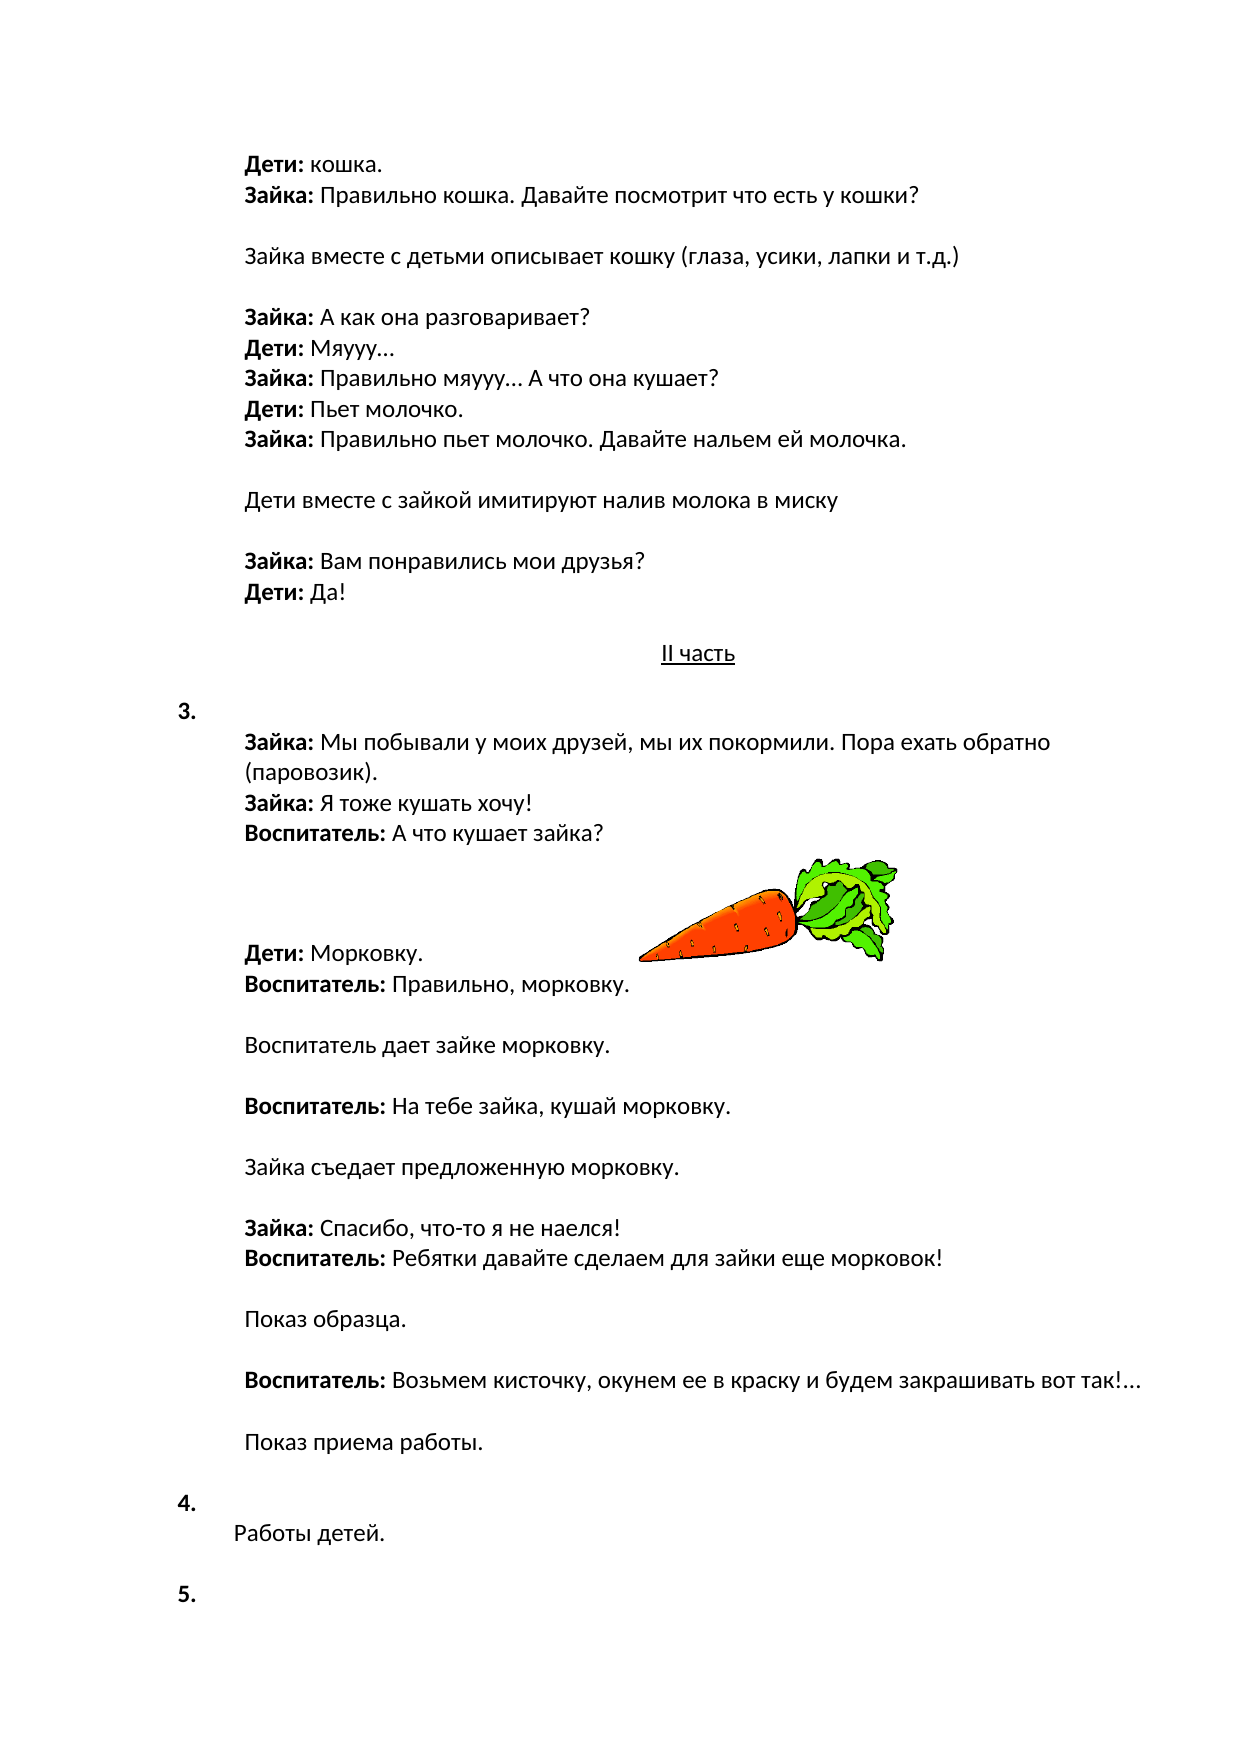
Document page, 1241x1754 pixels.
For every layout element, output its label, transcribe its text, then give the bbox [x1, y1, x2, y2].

list Зайка: Я тоже кушать хочу! [244, 787, 1152, 818]
list Воспитатель: Правильно, морковку. [244, 968, 1152, 998]
list Зайка: Правильно пьет молочко. Давайте нальем ей молочка. [244, 423, 1152, 454]
list Воспитатель: На тебе зайка, кушай морковку. [244, 1090, 1152, 1120]
list Воспитатель: А что кушает зайка? [244, 818, 1152, 848]
list Воспитатель дает зайке морковку. [244, 1029, 1152, 1059]
list Зайка вместе с детьми описывает кошку (глаза, усики, лапки и т.д.) [244, 240, 1152, 271]
list Зайка: А как она разговаривает? [244, 301, 1152, 332]
list II часть [244, 637, 1152, 667]
list Дети: Да! [244, 576, 1152, 606]
list Зайка: Мы побывали у моих друзей, мы их покормили. Пора ехать обратно (паровозик). [244, 726, 1152, 787]
text 3. [177, 696, 1152, 726]
text 4. [177, 1487, 1152, 1517]
list Зайка: Правильно мяууу… А что она кушает? [244, 362, 1152, 393]
list Дети: кошка. [244, 149, 1152, 179]
list Показ образца. [244, 1303, 1152, 1334]
list Зайка: Вам понравились мои друзья? [244, 545, 1152, 576]
list Воспитатель: Возьмем кисточку, окунем ее в краску и будем закрашивать вот так!... [244, 1364, 1152, 1395]
text Работы детей. [177, 1517, 1152, 1548]
list Показ приема работы. [244, 1426, 1152, 1456]
list Зайка: Спасибо, что-то я не наелся! [244, 1212, 1152, 1242]
list Дети: Пьет молочко. [244, 393, 1152, 423]
picture [638, 848, 905, 962]
list Зайка съедает предложенную морковку. [244, 1151, 1152, 1181]
list Зайка: Правильно кошка. Давайте посмотрит что есть у кошки? [244, 179, 1152, 210]
list Воспитатель: Ребятки давайте сделаем для зайки еще морковок! [244, 1242, 1152, 1273]
text 5. [177, 1578, 1152, 1609]
list Дети: Мяууу… [244, 332, 1152, 362]
list Дети вместе с зайкой имитируют налив молока в миску [244, 484, 1152, 515]
